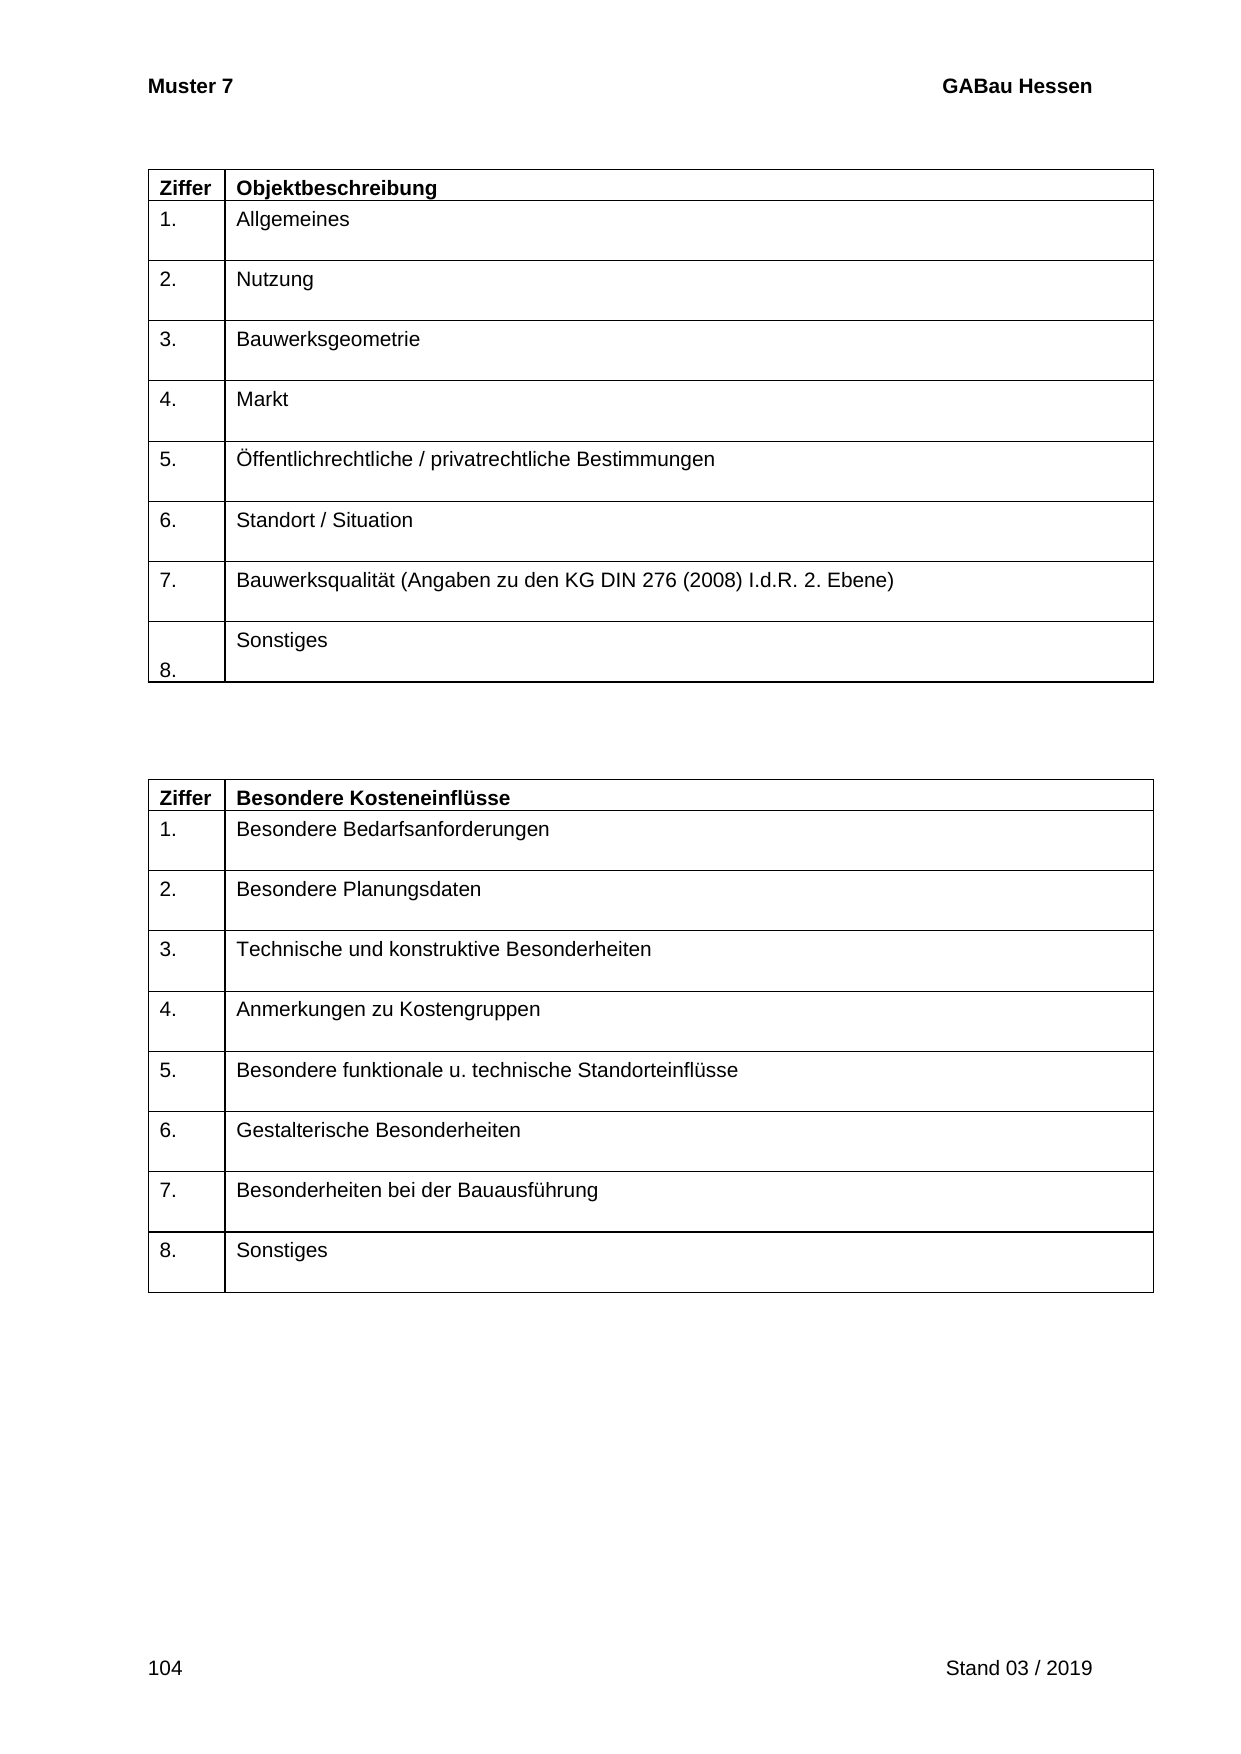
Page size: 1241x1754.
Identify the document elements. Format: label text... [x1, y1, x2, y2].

table_cell Bauwerksgeometrie [226, 321, 1153, 380]
table_cell Besonderheiten bei der Bauausführung [226, 1172, 1153, 1231]
table_cell Technische und konstruktive Besonderheiten [226, 931, 1153, 991]
table_cell Bauwerksqualität (Angaben zu den KG DIN 276 (2008) I.d.R. 2. Ebene) [226, 562, 1153, 621]
table_cell Sonstiges [226, 622, 1153, 681]
table_cell 4. [149, 992, 224, 1051]
table_cell 2. [149, 261, 224, 320]
table_cell 1. [149, 811, 224, 870]
table_cell Besondere Planungsdaten [226, 871, 1153, 930]
table_cell Nutzung [226, 261, 1153, 320]
table_cell 8. [149, 1233, 224, 1292]
table_header Ziffer [149, 170, 224, 200]
table_cell Öffentlichrechtliche / privatrechtliche Bestimmungen [226, 442, 1153, 501]
table_header Objektbeschreibung [226, 170, 1153, 200]
table_cell 5. [149, 442, 224, 501]
table_cell 6. [149, 502, 224, 561]
table_cell 8. [149, 622, 224, 681]
table_cell 7. [149, 1172, 224, 1231]
table_header Ziffer [149, 780, 224, 810]
table_cell 4. [149, 381, 224, 441]
table_cell Besondere Bedarfsanforderungen [226, 811, 1153, 870]
table_cell Anmerkungen zu Kostengruppen [226, 992, 1153, 1051]
table_cell 5. [149, 1052, 224, 1111]
table_cell 7. [149, 562, 224, 621]
table_cell Markt [226, 381, 1153, 441]
table_cell 1. [149, 201, 224, 260]
table_cell 6. [149, 1112, 224, 1171]
table_cell 2. [149, 871, 224, 930]
table_cell Standort / Situation [226, 502, 1153, 561]
table_cell Allgemeines [226, 201, 1153, 260]
table_cell 3. [149, 931, 224, 991]
table_cell Besondere funktionale u. technische Standorteinflüsse [226, 1052, 1153, 1111]
table_cell Gestalterische Besonderheiten [226, 1112, 1153, 1171]
table_header Besondere Kosteneinflüsse [226, 780, 1153, 810]
table_cell 3. [149, 321, 224, 380]
table_cell Sonstiges [226, 1233, 1153, 1292]
